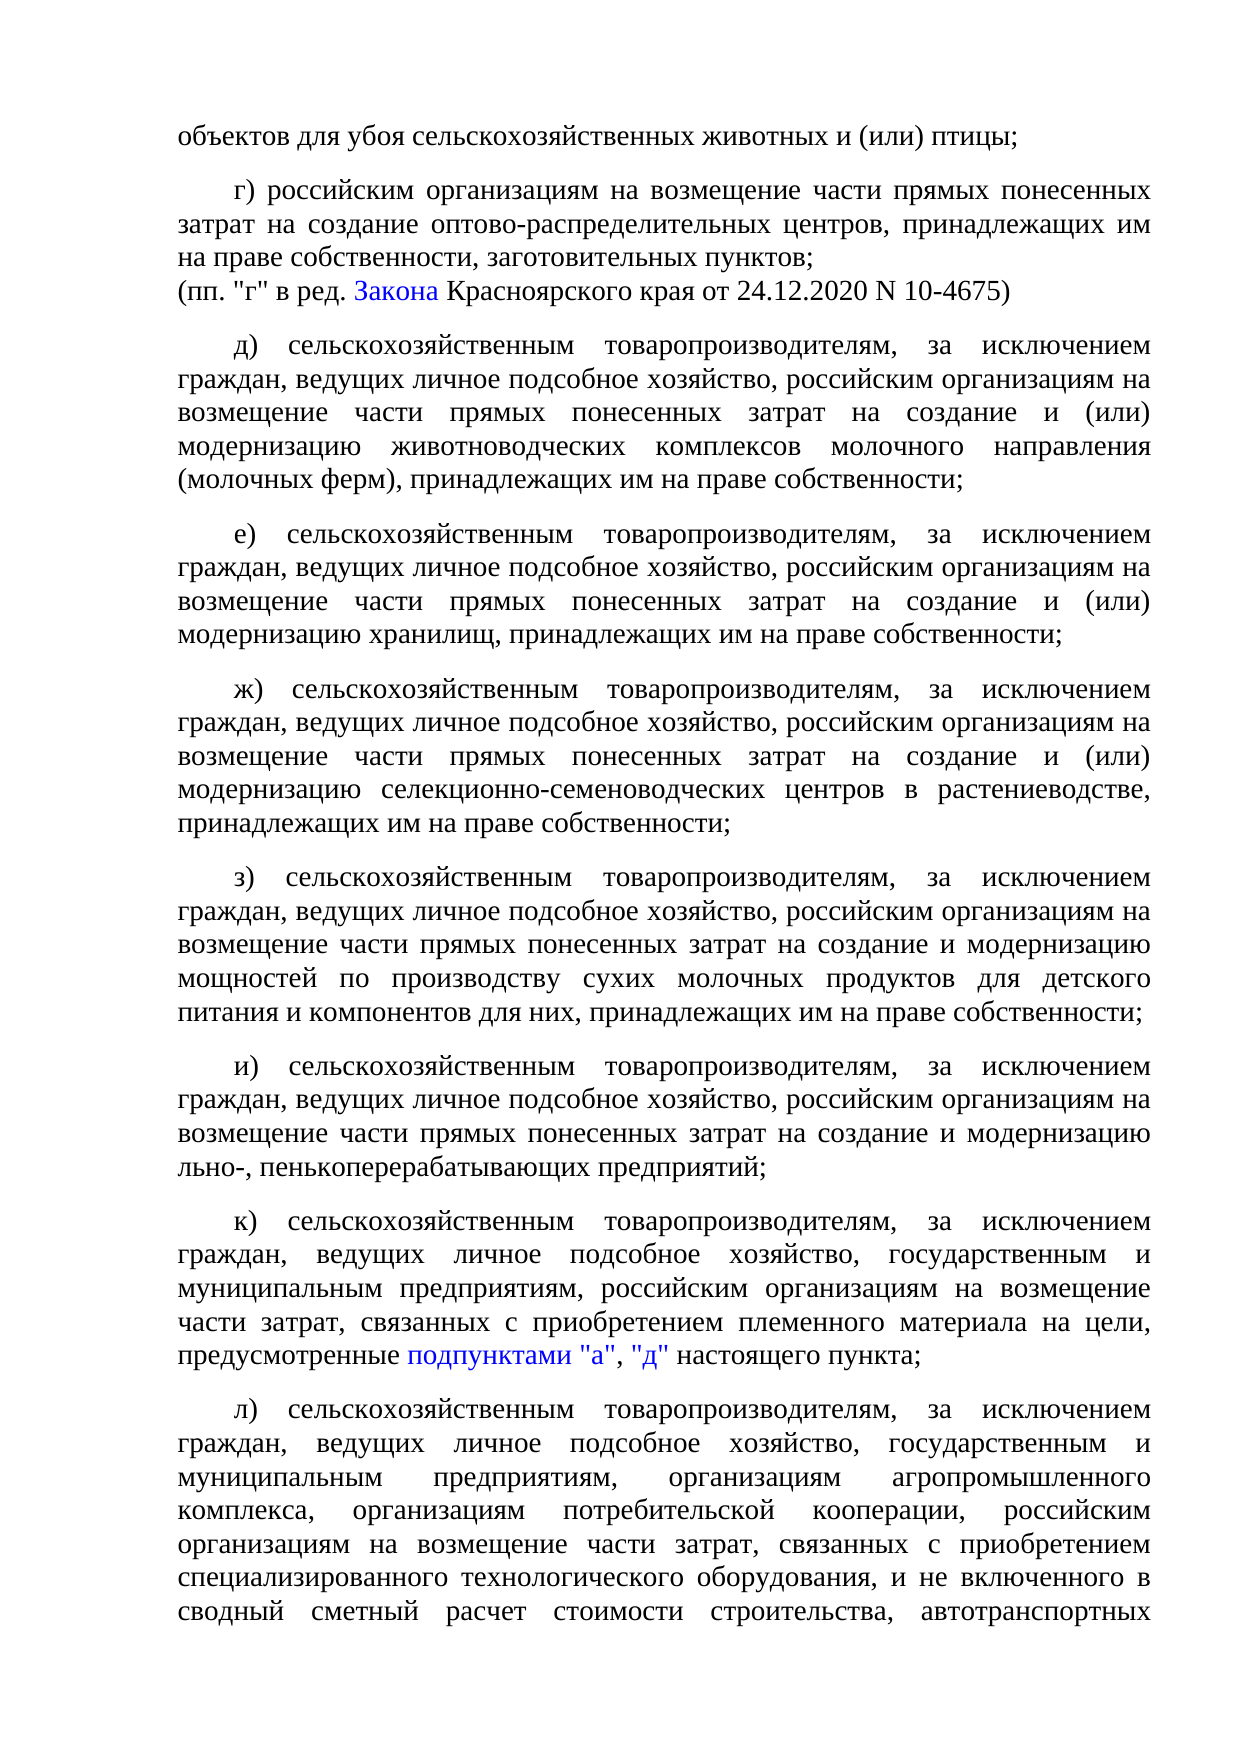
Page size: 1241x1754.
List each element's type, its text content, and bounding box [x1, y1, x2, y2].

text ж) сельскохозяйственным товаропроизводителям, за исключением граждан, ведущих личное подсобное хозяйство, российским организациям на возмещение части прямых понесенных затрат на создание и (или) модернизацию селекционно-семеноводческих центров в растениеводстве, принадлежащих им на праве собственности; [177, 671, 1152, 839]
text е) сельскохозяйственным товаропроизводителям, за исключением граждан, ведущих личное подсобное хозяйство, российским организациям на возмещение части прямых понесенных затрат на создание и (или) модернизацию хранилищ, принадлежащих им на праве собственности; [177, 516, 1152, 650]
text з) сельскохозяйственным товаропроизводителям, за исключением граждан, ведущих личное подсобное хозяйство, российским организациям на возмещение части прямых понесенных затрат на создание и модернизацию мощностей по производству сухих молочных продуктов для детского питания и компонентов для них, принадлежащих им на праве собственности; [177, 859, 1152, 1027]
text г) российским организациям на возмещение части прямых понесенных затрат на создание оптово-распределительных центров, принадлежащих им на праве собственности, заготовительных пунктов; [177, 172, 1152, 273]
text д) сельскохозяйственным товаропроизводителям, за исключением граждан, ведущих личное подсобное хозяйство, российским организациям на возмещение части прямых понесенных затрат на создание и (или) модернизацию животноводческих комплексов молочного направления (молочных ферм), принадлежащих им на праве собственности; [177, 327, 1152, 495]
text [177, 1392, 1152, 1626]
text (пп. "г" в ред. Закона Красноярского края от 24.12.2020 N 10-4675) [177, 273, 1152, 307]
text к) сельскохозяйственным товаропроизводителям, за исключением граждан, ведущих личное подсобное хозяйство, государственным и муниципальным предприятиям, российским организациям на возмещение части затрат, связанных с приобретением племенного материала на цели, предусмотренные подпунктами "а", "д" настоящего пункта; [177, 1203, 1152, 1371]
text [177, 118, 1152, 152]
text и) сельскохозяйственным товаропроизводителям, за исключением граждан, ведущих личное подсобное хозяйство, российским организациям на возмещение части прямых понесенных затрат на создание и модернизацию льно-, пенькоперерабатывающих предприятий; [177, 1048, 1152, 1182]
